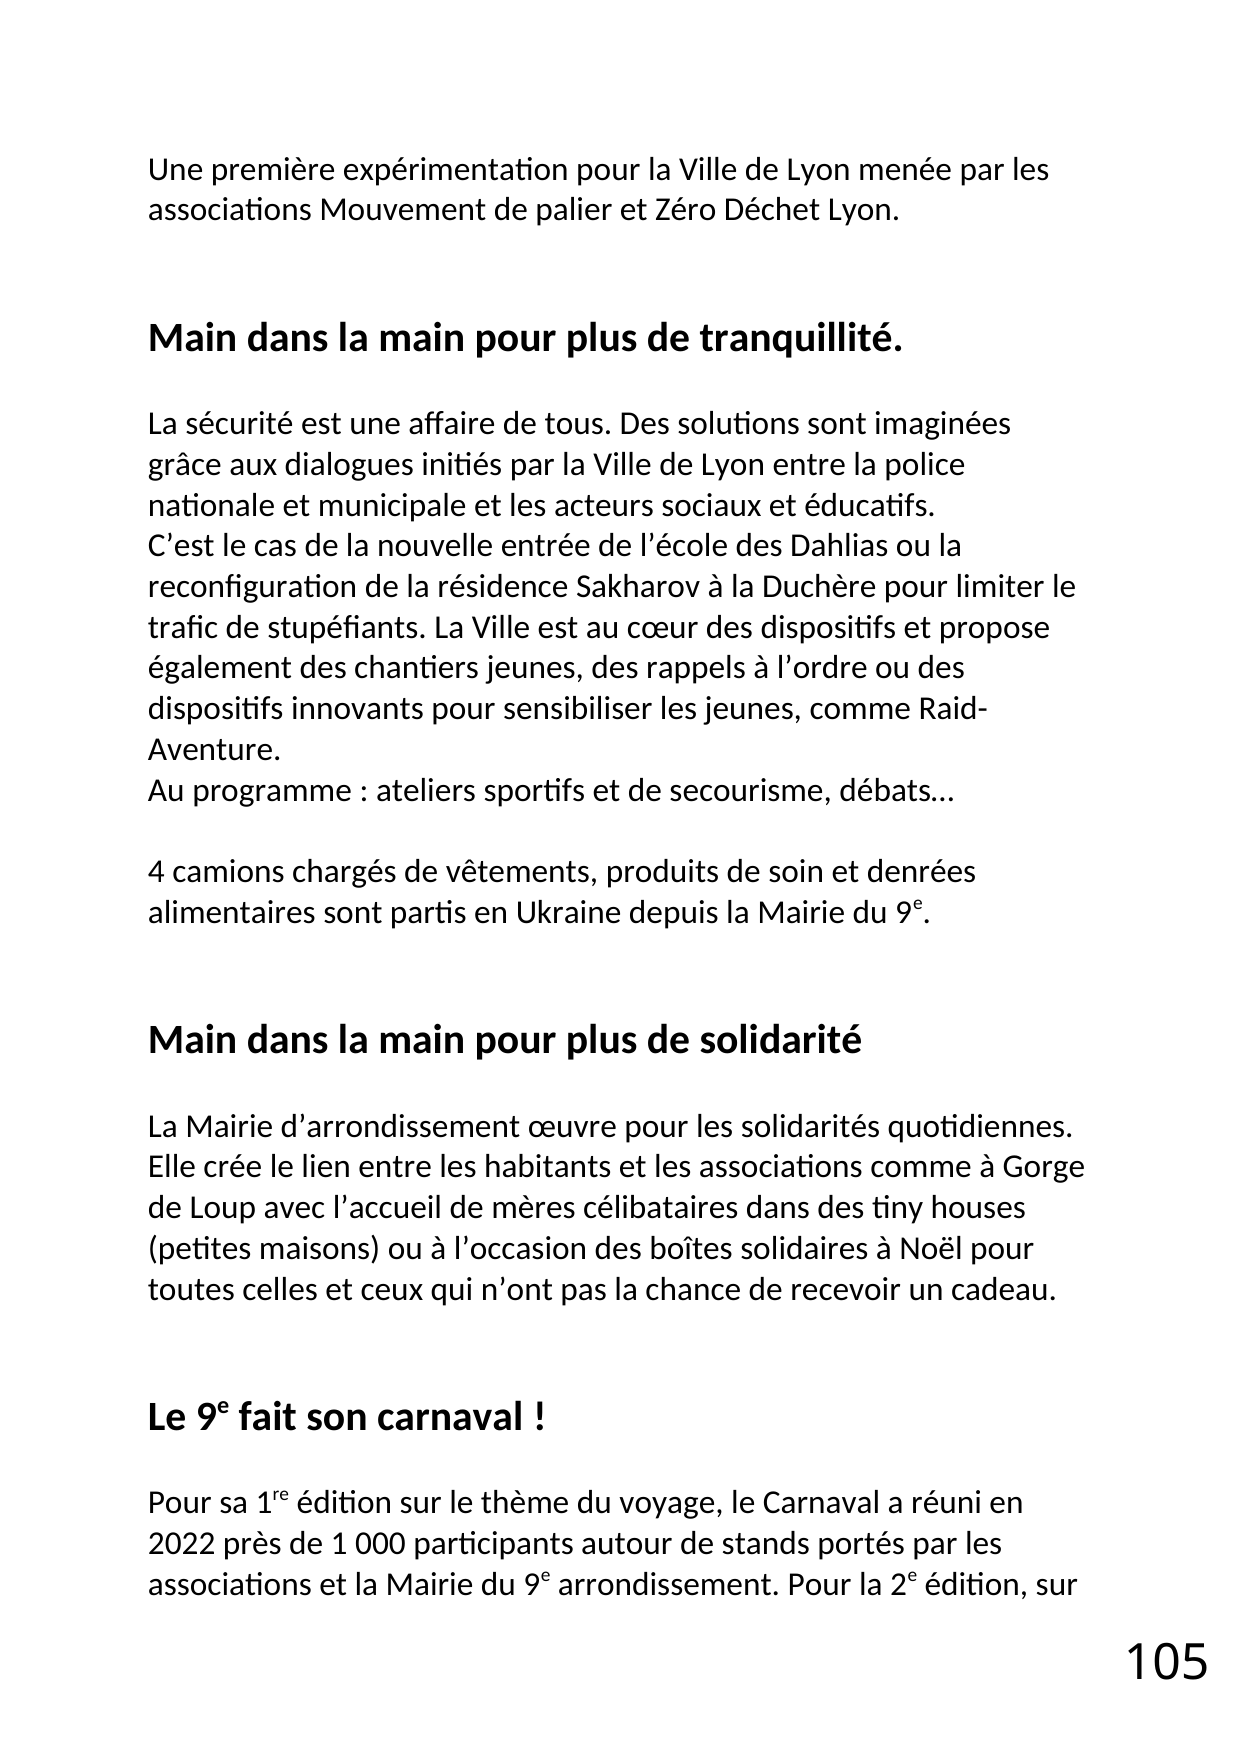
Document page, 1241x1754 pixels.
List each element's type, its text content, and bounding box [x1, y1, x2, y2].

text C’est le cas de la nouvelle entrée de l’école des Dahlias ou la reconfiguration de la résidence Sakharov à la Duchère pour limiter le trafic de stupéfiants. La Ville est au cœur des dispositifs et propose également des chantiers jeunes, des rappels à l’ordre ou des dispositifs innovants pour sensibiliser les jeunes, comme Raid-Aventure. [148, 524, 1093, 769]
text La Mairie d’arrondissement œuvre pour les solidarités quotidiennes. Elle crée le lien entre les habitants et les associations comme à Gorge de Loup avec l’accueil de mères célibataires dans des tiny houses (petites maisons) ou à l’occasion des boîtes solidaires à Noël pour toutes celles et ceux qui n’ont pas la chance de recevoir un cadeau. [148, 1104, 1093, 1308]
text La sécurité est une affaire de tous. Des solutions sont imaginées grâce aux dialogues initiés par la Ville de Lyon entre la police nationale et municipale et les acteurs sociaux et éducatifs. [148, 402, 1093, 524]
text Le 9e fait son carnaval ! [148, 1390, 1093, 1441]
text 4 camions chargés de vêtements, produits de soin et denrées alimentaires sont partis en Ukraine depuis la Mairie du 9e. [148, 850, 1093, 932]
text Au programme : ateliers sportifs et de secourisme, débats… [148, 769, 1093, 809]
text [148, 1481, 1093, 1603]
text Main dans la main pour plus de tranquillité. [148, 311, 1093, 361]
text Main dans la main pour plus de solidarité [148, 1013, 1093, 1064]
text Une première expérimentation pour la Ville de Lyon menée par les associations Mouvement de palier et Zéro Déchet Lyon. [148, 148, 1093, 229]
